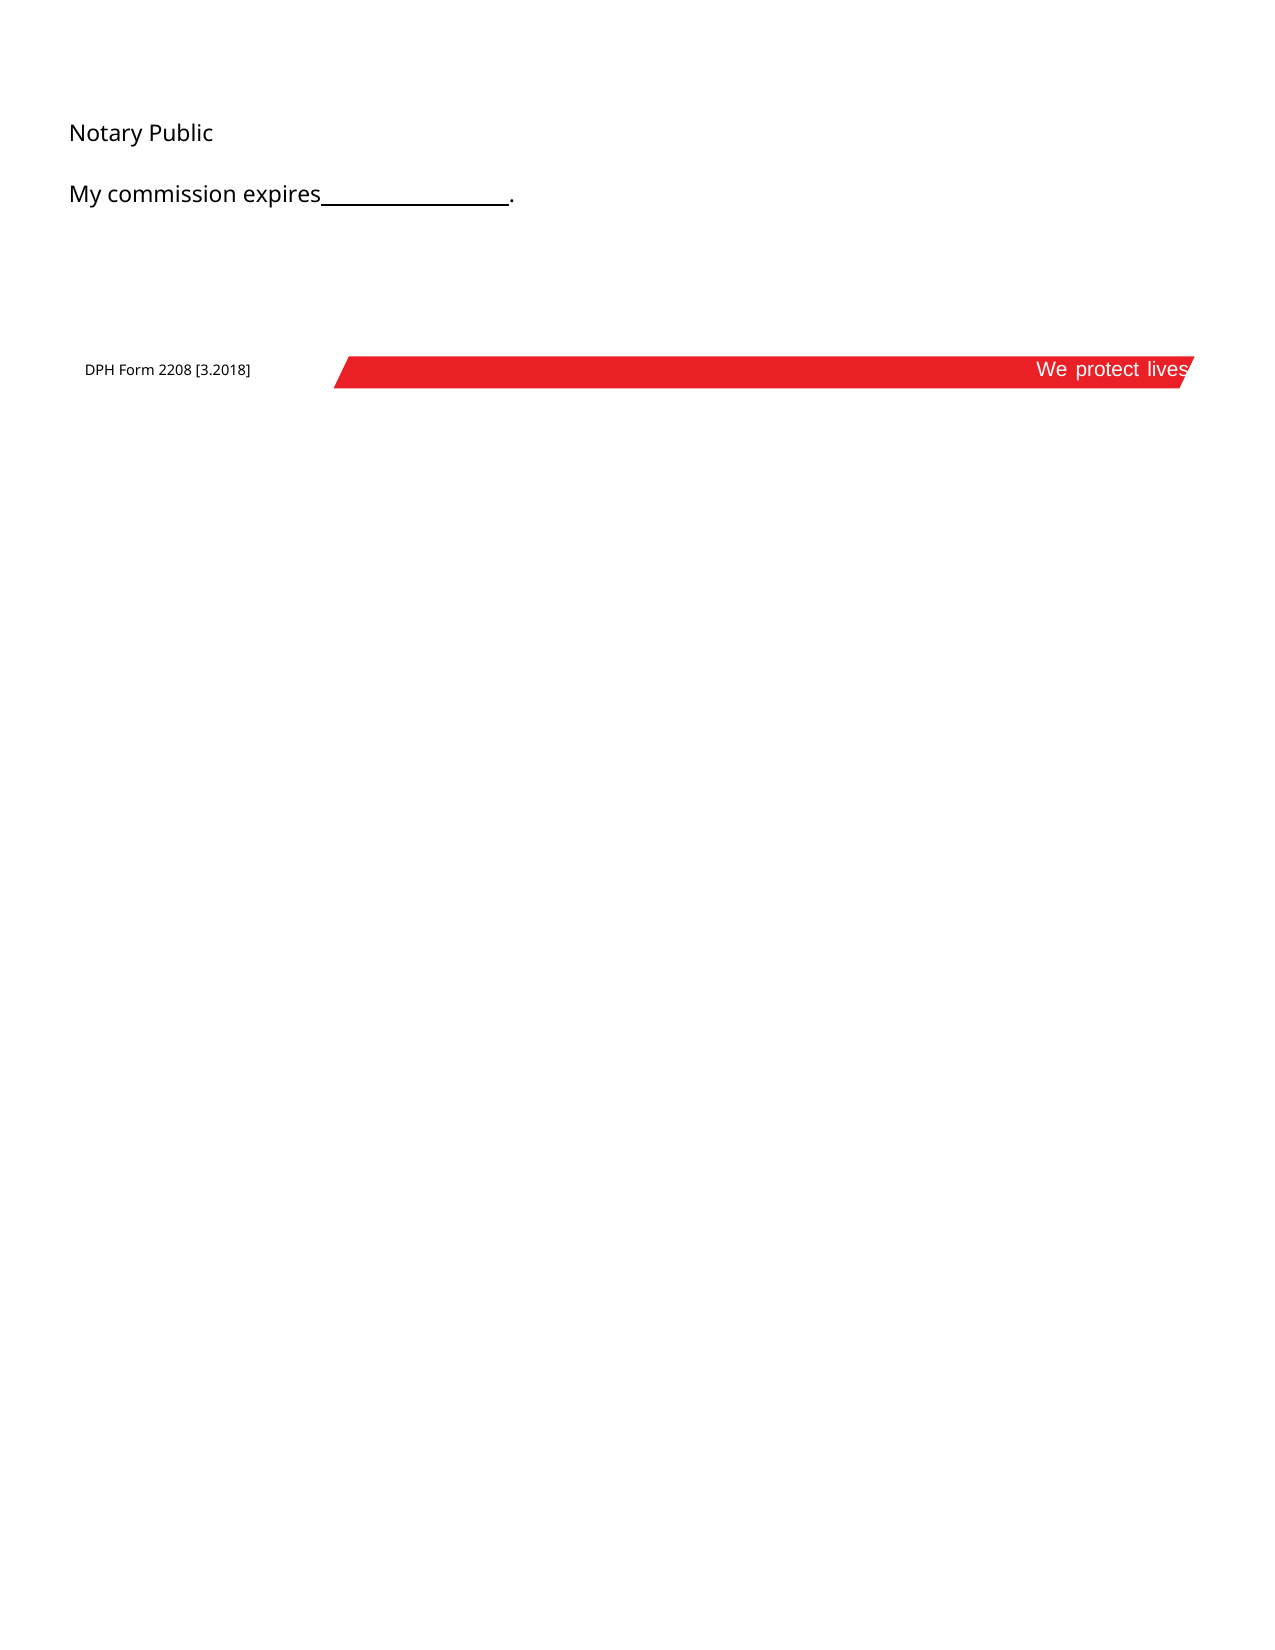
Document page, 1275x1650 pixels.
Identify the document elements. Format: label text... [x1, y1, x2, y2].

text Notary Public [69, 123, 1208, 147]
text DPH Form 2208 [3.2018] [84, 360, 1208, 380]
text My commission expires . [69, 177, 1208, 209]
